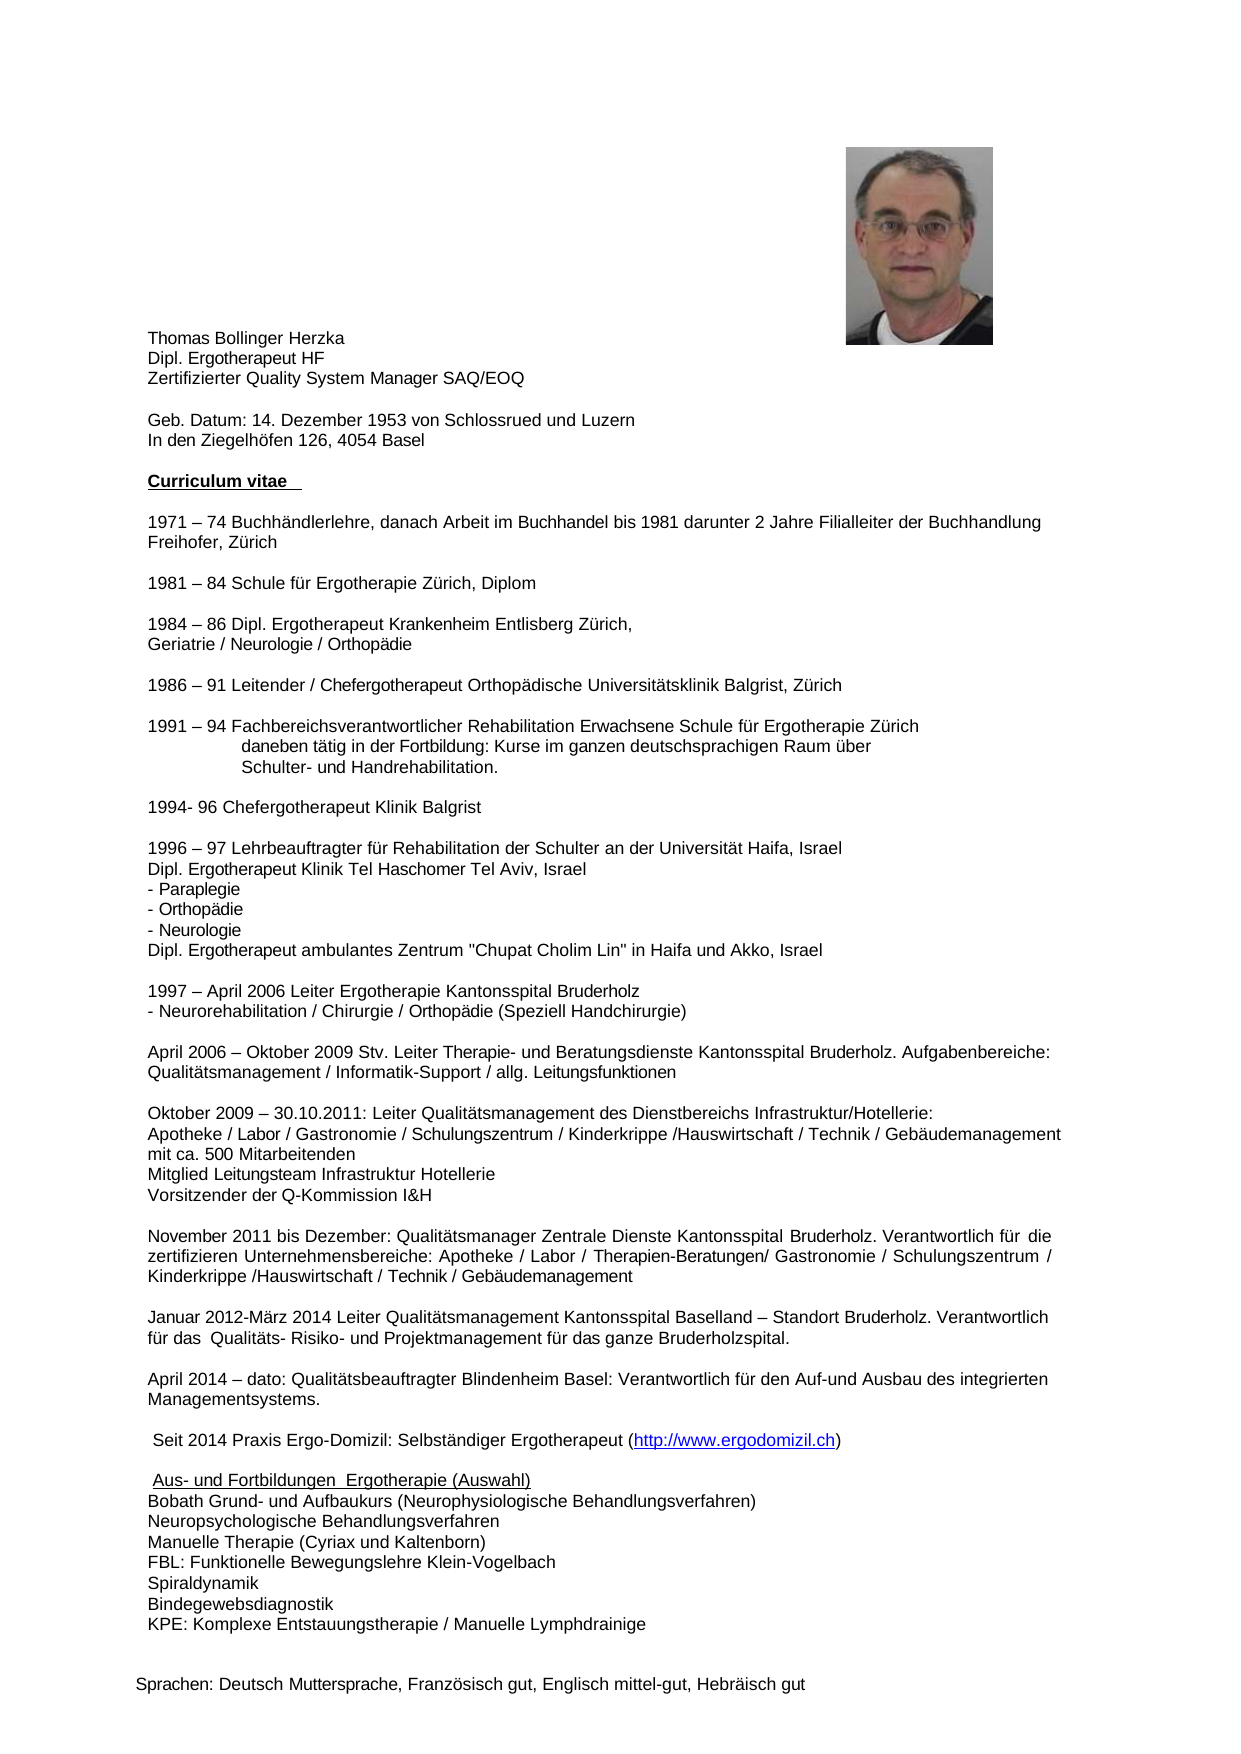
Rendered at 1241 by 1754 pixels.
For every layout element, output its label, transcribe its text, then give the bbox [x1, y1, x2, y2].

text Seit 2014 Praxis Ergo-Domizil: Selbständiger Ergotherapeut (http://www.ergodomizil.ch) [147, 1430, 937, 1450]
text FBL: Funktionelle Bewegungslehre Klein-Vogelbach [147, 1552, 1081, 1573]
text Bindegewebsdiagnostik [147, 1593, 1081, 1614]
text 1984 – 86 Dipl. Ergotherapeut Krankenheim Entlisberg Zürich, Geriatrie / Neurologie / Orthopädie [147, 613, 693, 654]
text April 2006 – Oktober 2009 Stv. Leiter Therapie- und Beratungsdienste Kantonsspital Bruderholz. Aufgabenbereiche: Qualitätsmanagement / Informatik-Support / allg. Leitungsfunktionen [147, 1042, 1073, 1083]
text Neuropsychologische Behandlungsverfahren [147, 1511, 1081, 1532]
text 1997 – April 2006 Leiter Ergotherapie Kantonsspital Bruderholz [147, 981, 693, 1001]
text Curriculum vitae [147, 471, 377, 491]
text 1996 – 97 Lehrbeauftragter für Rehabilitation der Schulter an der Universität Haifa, Israel Dipl. Ergotherapeut Klinik Tel Haschomer Tel Aviv, Israel [147, 838, 864, 879]
list Neurologie [147, 920, 377, 940]
text Spiraldynamik [147, 1573, 1081, 1593]
text Bobath Grund- und Aufbaukurs (Neurophysiologische Behandlungsverfahren) [147, 1491, 1081, 1511]
text 1971 – 74 Buchhändlerlehre, danach Arbeit im Buchhandel bis 1981 darunter 2 Jahre Filialleiter der Buchhandlung Freihofer, Zürich [147, 511, 1073, 552]
text 1981 – 84 Schule für Ergotherapie Zürich, Diplom [147, 573, 693, 593]
text Apotheke / Labor / Gastronomie / Schulungszentrum / Kinderkrippe /Hauswirtschaft / Technik / Gebäudemanagement mit ca. 500 Mitarbeitenden [147, 1123, 1073, 1164]
text Aus- und Fortbildungen Ergotherapie (Auswahl) [152, 1470, 693, 1491]
text Sprachen: Deutsch Muttersprache, Französisch gut, Englisch mittel-gut, Hebräisch gut [135, 1674, 1073, 1694]
list Orthopädie [147, 899, 377, 919]
text 1991 – 94 Fachbereichsverantwortlicher Rehabilitation Erwachsene Schule für Ergotherapie Zürich daneben tätig in der Fortbildung: Kurse im ganzen deutschsprachigen Raum über Schulter- und Handrehabilitation. [147, 716, 937, 777]
text November 2011 bis Dezember: Qualitätsmanager Zentrale Dienste Kantonsspital Bruderholz. Verantwortlich für die zertifizieren Unternehmensbereiche: Apotheke / Labor / Therapien-Beratungen/ Gastronomie / Schulungszentrum / Kinderkrippe /Hauswirtschaft / Technik / Gebäudemanagement [147, 1225, 1052, 1287]
text In den Ziegelhöfen 126, 4054 Basel [147, 430, 693, 450]
picture [845, 147, 993, 345]
text 1994- 96 Chefergotherapeut Klinik Balgrist [147, 797, 693, 818]
text Januar 2012-März 2014 Leiter Qualitätsmanagement Kantonsspital Baselland – Standort Bruderholz. Verantwortlich für das Qualitäts- Risiko- und Projektmanagement für das ganze Bruderholzspital. [147, 1307, 1073, 1348]
text Geb. Datum: 14. Dezember 1953 von Schlossrued und Luzern [147, 409, 693, 430]
text Dipl. Ergotherapeut ambulantes Zentrum "Chupat Cholim Lin" in Haifa und Akko, Israel [147, 940, 1073, 960]
list Neurorehabilitation / Chirurgie / Orthopädie (Speziell Handchirurgie) [147, 1001, 693, 1021]
text Mitglied Leitungsteam Infrastruktur Hotellerie Vorsitzender der Q-Kommission I&H [147, 1164, 521, 1205]
text 1986 – 91 Leitender / Chefergotherapeut Orthopädische Universitätsklinik Balgrist, Zürich [147, 675, 1073, 695]
text April 2014 – dato: Qualitätsbeauftragter Blindenheim Basel: Verantwortlich für den Auf-und Ausbau des integrierten Managementsystems. [147, 1368, 1073, 1409]
text KPE: Komplexe Entstauungstherapie / Manuelle Lymphdrainige [147, 1614, 1081, 1634]
list Paraplegie [147, 879, 377, 899]
text Manuelle Therapie (Cyriax und Kaltenborn) [147, 1532, 1081, 1552]
text Thomas Bollinger Herzka Dipl. Ergotherapeut HF [147, 328, 377, 368]
text Oktober 2009 – 30.10.2011: Leiter Qualitätsmanagement des Dienstbereichs Infrastruktur/Hotellerie: [147, 1103, 1073, 1123]
text Zertifizierter Quality System Manager SAQ/EOQ [147, 368, 693, 389]
